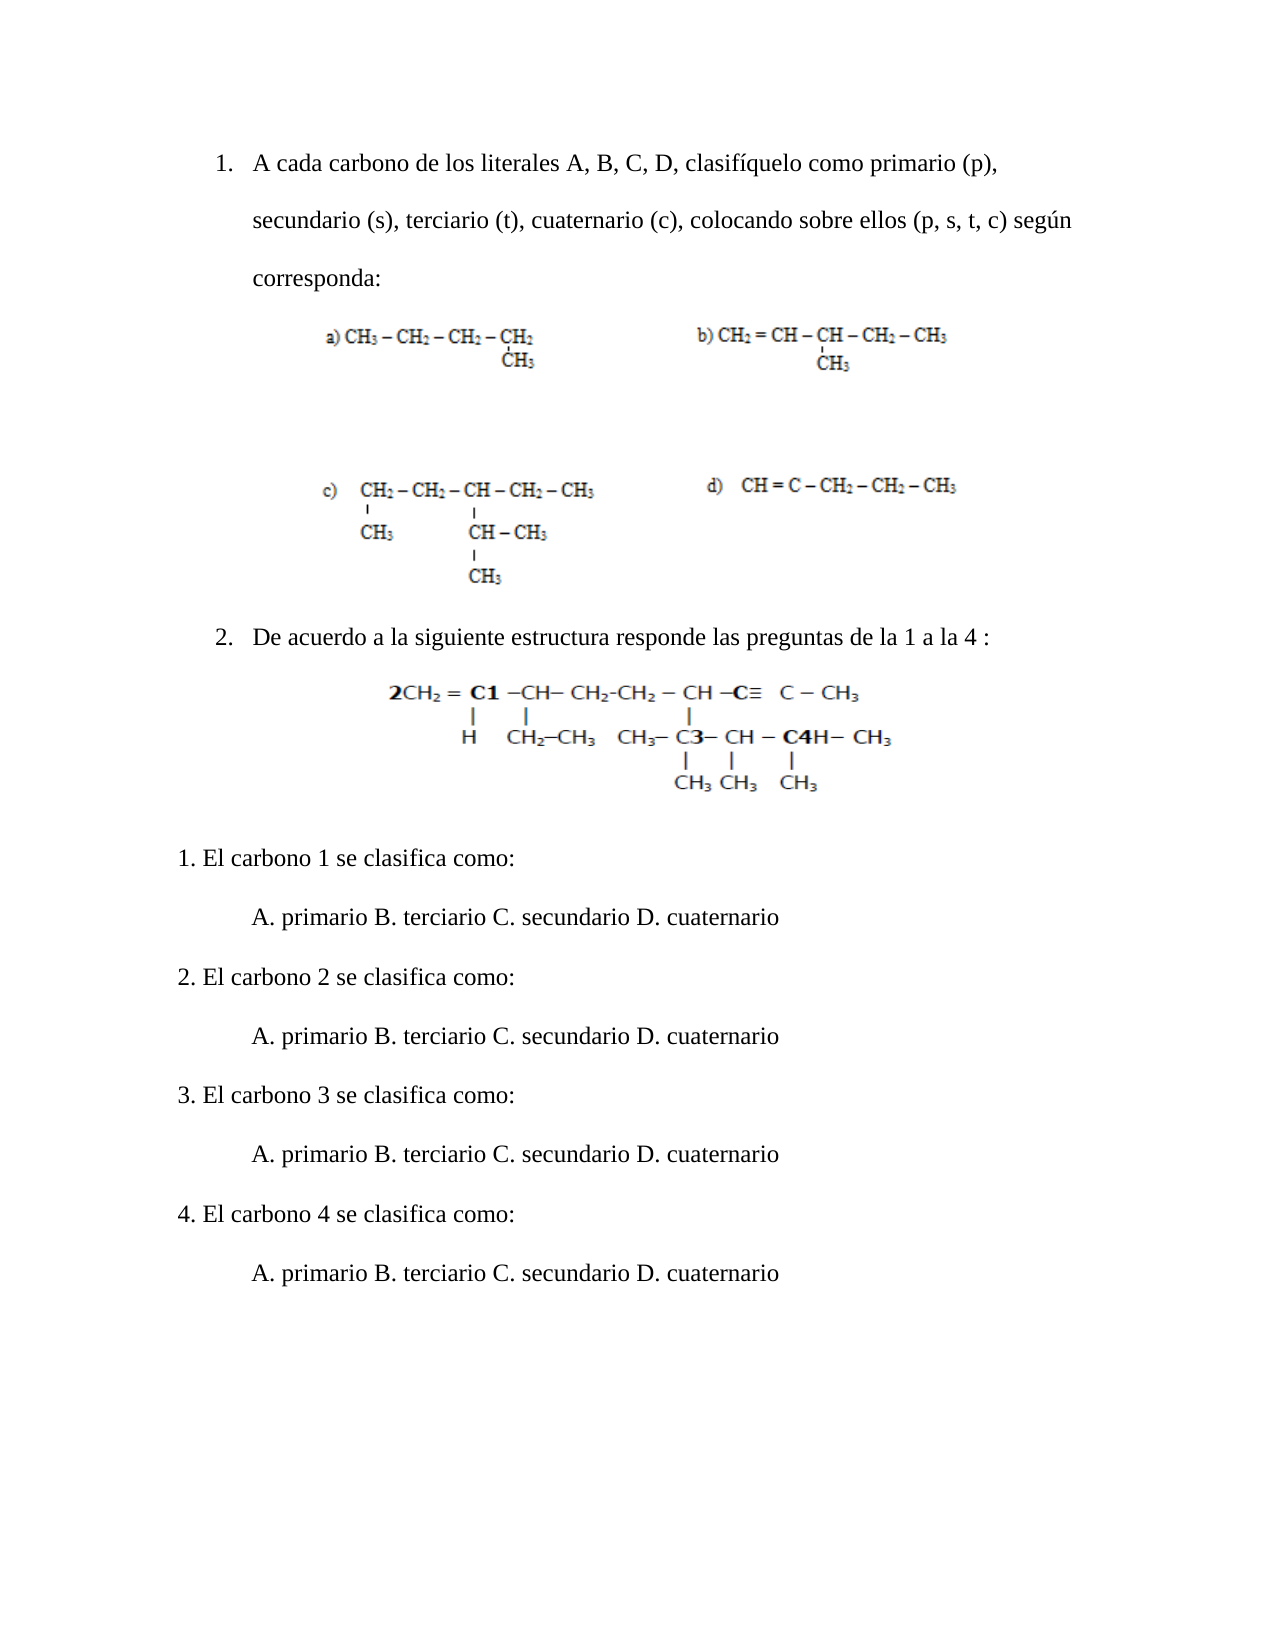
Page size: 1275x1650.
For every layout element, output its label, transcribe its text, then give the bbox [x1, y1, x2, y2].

text A. primario B. terciario C. secundario D. cuaternario [251, 1139, 1098, 1168]
list A cada carbono de los literales A, B, C, D, clasifíquelo como primario (p), secundario (s), terciario (t), cuaternario (c), colocando sobre ellos (p, s, t, c) según corresponda: [215, 148, 1098, 291]
text 1. El carbono 1 se clasifica como: [177, 843, 1098, 872]
picture [310, 320, 965, 594]
text 4. El carbono 4 se clasifica como: [177, 1199, 1098, 1227]
text 3. El carbono 3 se clasifica como: [177, 1080, 1098, 1109]
list De acuerdo a la siguiente estructura responde las preguntas de la 1 a la 4 : [215, 622, 1098, 651]
text A. primario B. terciario C. secundario D. cuaternario [251, 1258, 1098, 1287]
text A. primario B. terciario C. secundario D. cuaternario [251, 902, 1098, 931]
text 2. El carbono 2 se clasifica como: [177, 962, 1098, 990]
text A. primario B. terciario C. secundario D. cuaternario [251, 1021, 1098, 1049]
